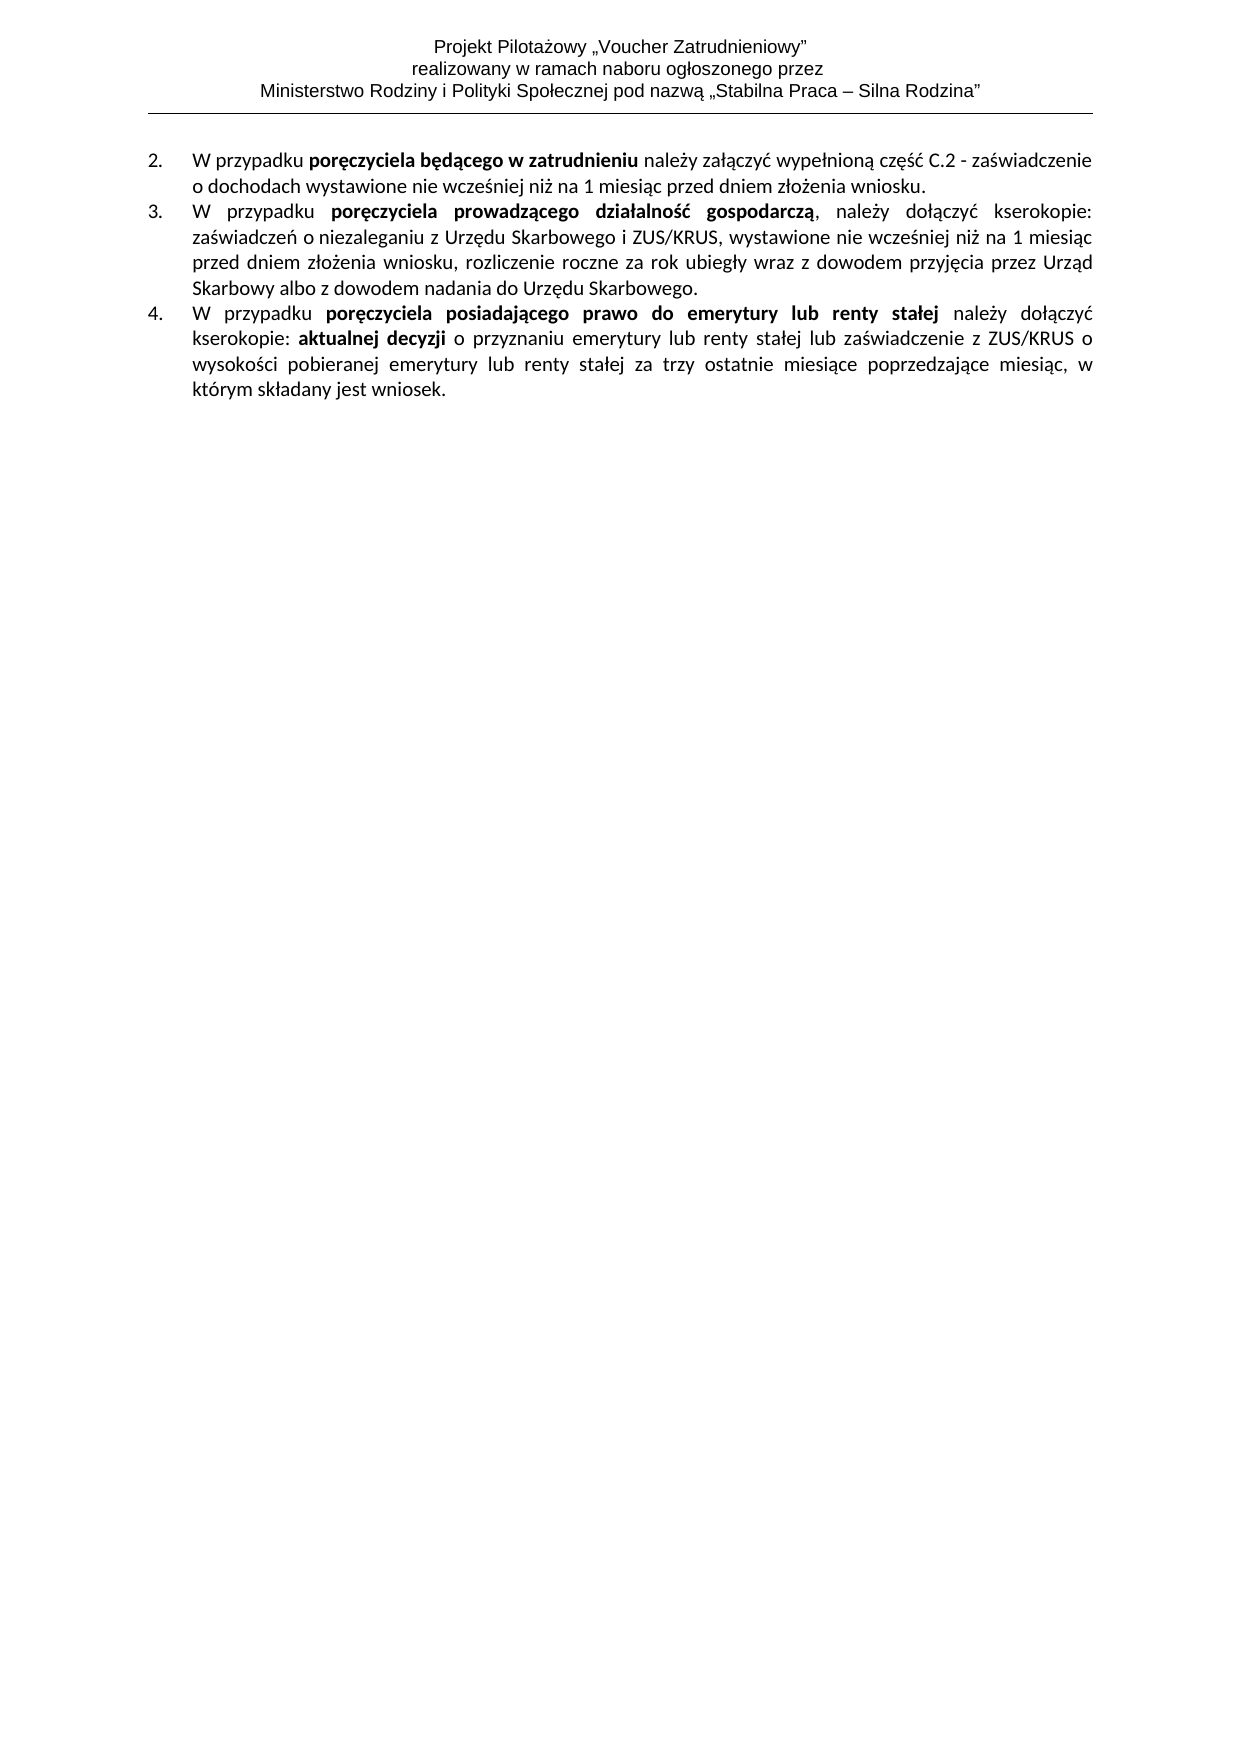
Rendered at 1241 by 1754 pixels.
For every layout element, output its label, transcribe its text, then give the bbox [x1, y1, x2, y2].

list W przypadku poręczyciela posiadającego prawo do emerytury lub renty stałej należy dołączyć kserokopie: aktualnej decyzji o przyznaniu emerytury lub renty stałej lub zaświadczenie z ZUS/KRUS o wysokości pobieranej emerytury lub renty stałej za trzy ostatnie miesiące poprzedzające miesiąc, w którym składany jest wniosek. [148, 300, 1093, 402]
list W przypadku poręczyciela prowadzącego działalność gospodarczą, należy dołączyć kserokopie: zaświadczeń o niezaleganiu z Urzędu Skarbowego i ZUS/KRUS, wystawione nie wcześniej niż na 1 miesiąc przed dniem złożenia wniosku, rozliczenie roczne za rok ubiegły wraz z dowodem przyjęcia przez Urząd Skarbowy albo z dowodem nadania do Urzędu Skarbowego. [148, 198, 1093, 300]
list W przypadku poręczyciela będącego w zatrudnieniu należy załączyć wypełnioną część C.2 - zaświadczenie o dochodach wystawione nie wcześniej niż na 1 miesiąc przed dniem złożenia wniosku. [148, 148, 1093, 198]
